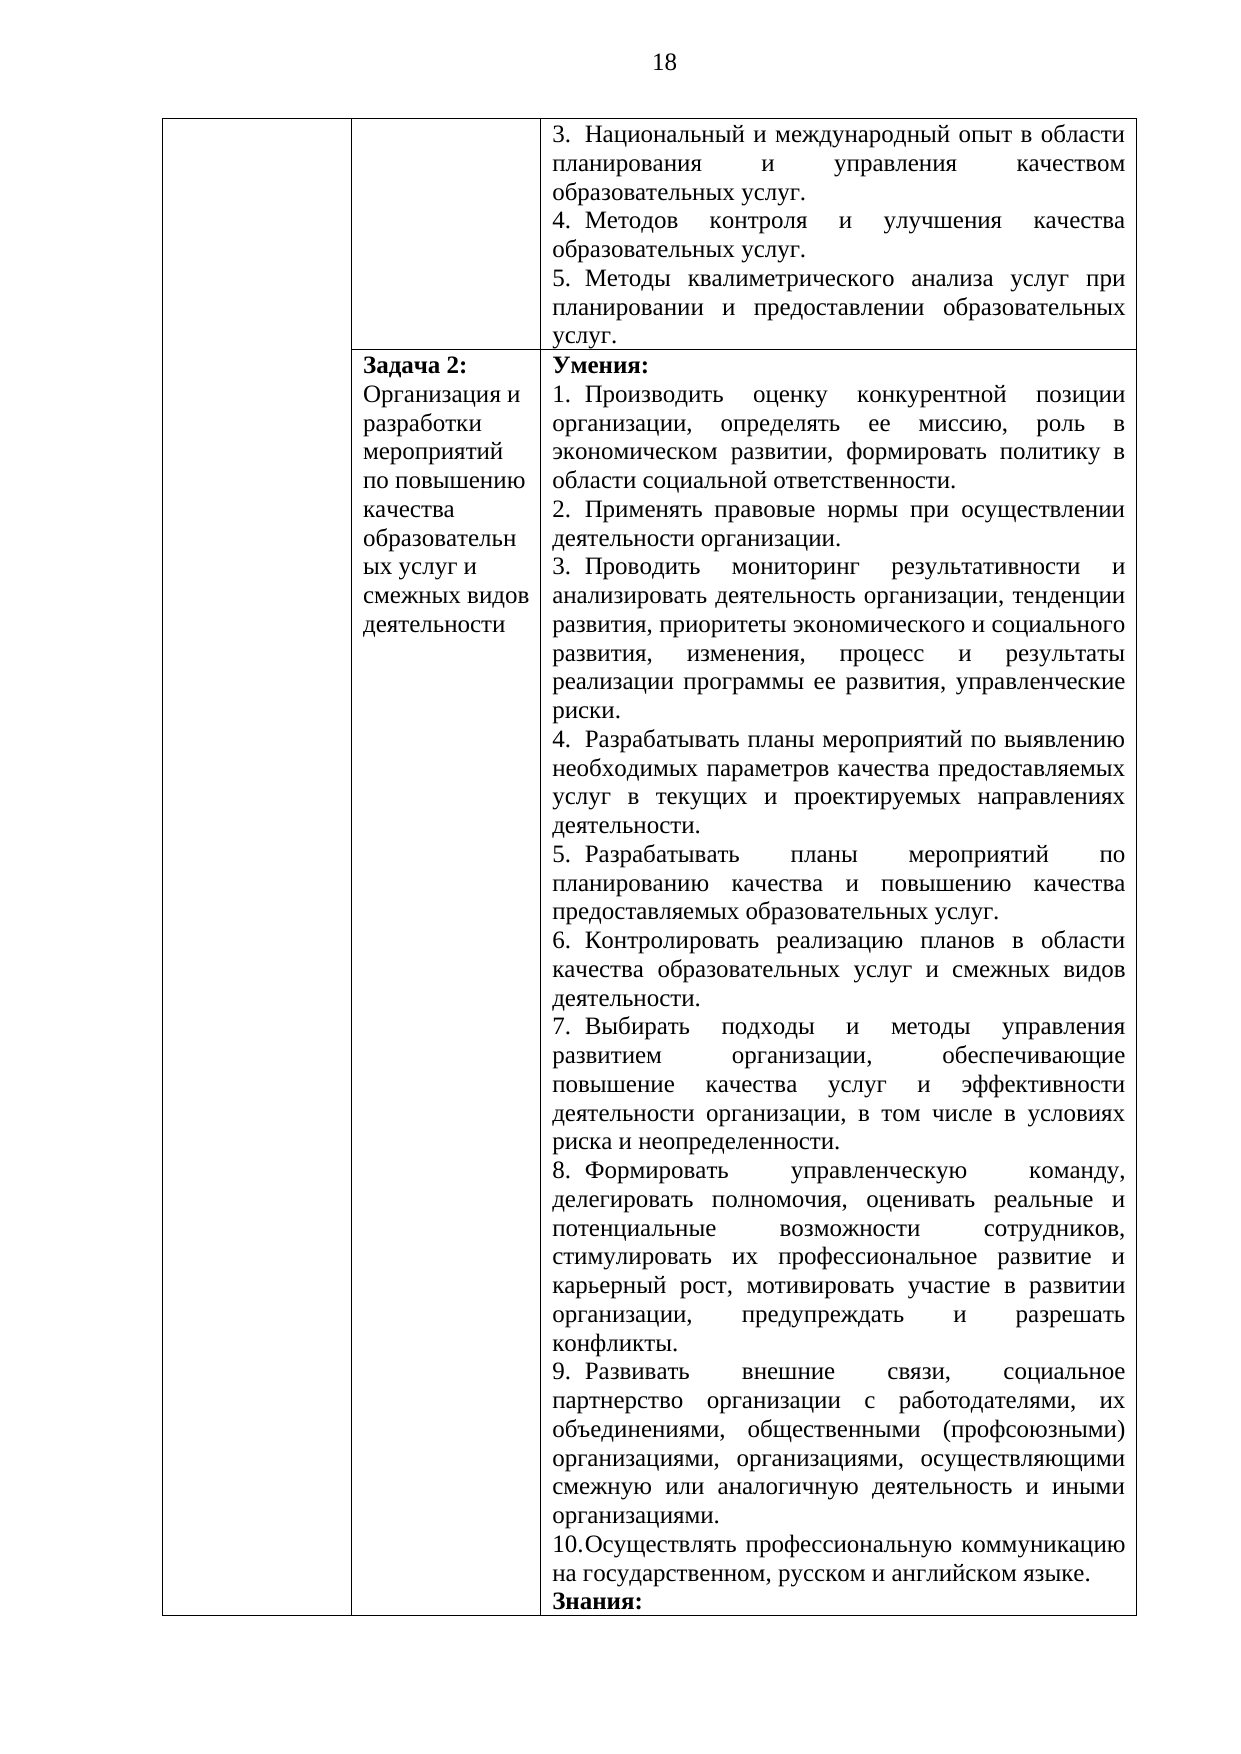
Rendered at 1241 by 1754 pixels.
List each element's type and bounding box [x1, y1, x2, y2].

table_cell [352, 350, 540, 1615]
table_cell [352, 119, 540, 349]
table_cell [541, 350, 1136, 1615]
table_cell [541, 119, 1136, 349]
table_cell [163, 119, 351, 1615]
